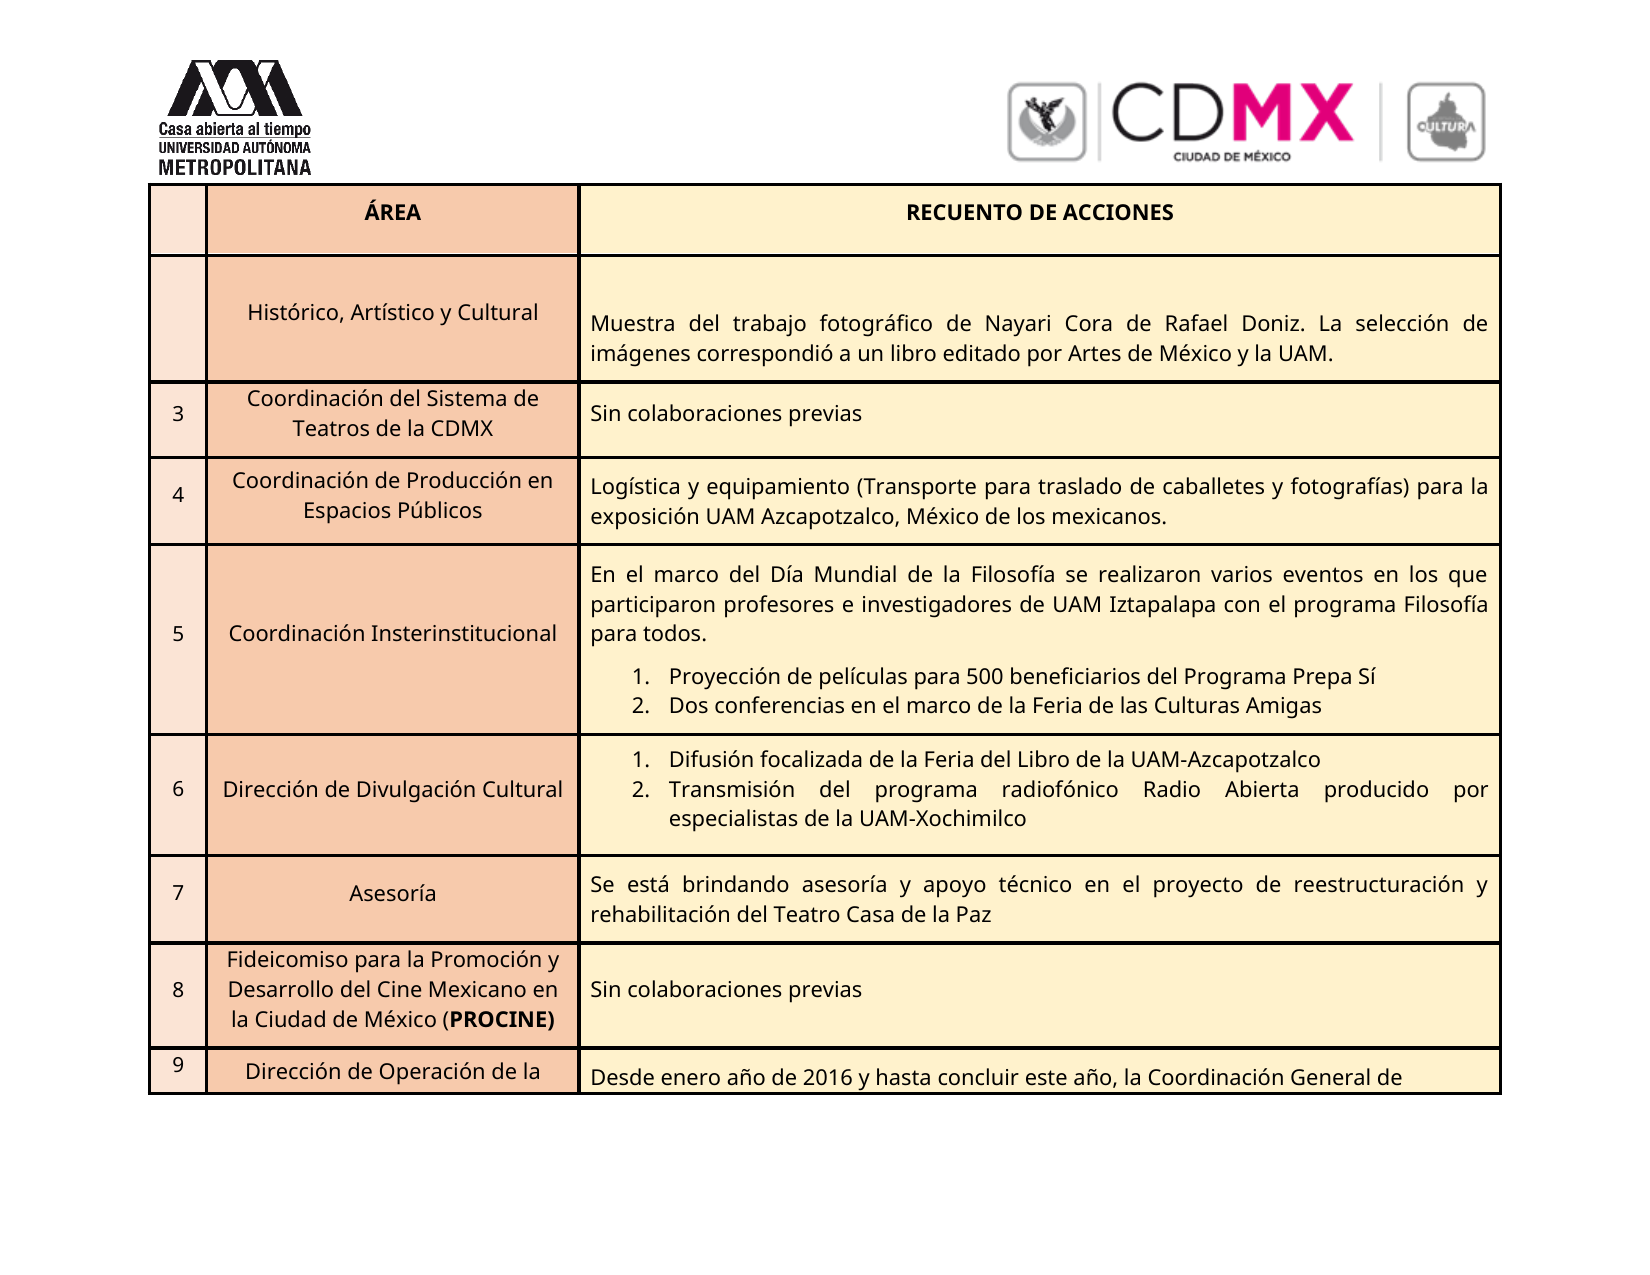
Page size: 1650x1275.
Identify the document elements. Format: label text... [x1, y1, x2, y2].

table_cell Fideicomiso para la Promoción y Desarrollo del Cine Mexicano en la Ciudad de México (PROCINE) [208, 945, 577, 1046]
table_cell En el marco del Día Mundial de la Filosofía se realizaron varios eventos en los que participaron profesores e investigadores de UAM Iztapalapa con el programa Filosofía para todos. Proyección de películas para 500 beneficiarios del Programa Prepa Sí Dos conferencias en el marco de la Feria de las Culturas Amigas [581, 546, 1499, 733]
table_header ÁREA [208, 186, 577, 253]
table_cell 9 [151, 1050, 205, 1092]
table_cell 8 [151, 945, 205, 1046]
table_cell 2 [151, 257, 205, 380]
table_cell 7 [151, 857, 205, 941]
table_header [151, 186, 205, 253]
table_cell Dirección de Divulgación Cultural [208, 736, 577, 854]
table_cell Asesoría [208, 857, 577, 941]
table_header RECUENTO DE ACCIONES [581, 186, 1499, 253]
table_cell 3 [151, 384, 205, 456]
table_cell Coordinación del Sistema de Teatros de la CDMX [208, 384, 577, 456]
table_cell Coordinación de Producción en Espacios Públicos [208, 459, 577, 543]
table_cell Sin colaboraciones previas [581, 384, 1499, 456]
table_cell Sin colaboraciones previas [581, 945, 1499, 1046]
picture [995, 60, 1500, 183]
table_cell 5 [151, 546, 205, 733]
table_cell 6 [151, 736, 205, 854]
table_cell Difusión focalizada de la Feria del Libro de la UAM-Azcapotzalco Transmisión del programa radiofónico Radio Abierta producido por especialistas de la UAM-Xochimilco [581, 736, 1499, 854]
table_cell Logística y equipamiento (Transporte para traslado de caballetes y fotografías) para la exposición UAM Azcapotzalco, México de los mexicanos. [581, 459, 1499, 543]
table_cell Coordinación Insterinstitucional [208, 546, 577, 733]
table_cell Dirección de Operación de la Orquesta Filarmónica de la Ciudad de México (OFCM) [208, 1050, 577, 1092]
table_cell 4 [151, 459, 205, 543]
table_cell Coordinación de Patrimonio Histórico, Artístico y Cultural [208, 257, 577, 380]
picture [159, 60, 311, 175]
table_cell Se está brindando asesoría y apoyo técnico en el proyecto de reestructuración y rehabilitación del Teatro Casa de la Paz [581, 857, 1499, 941]
